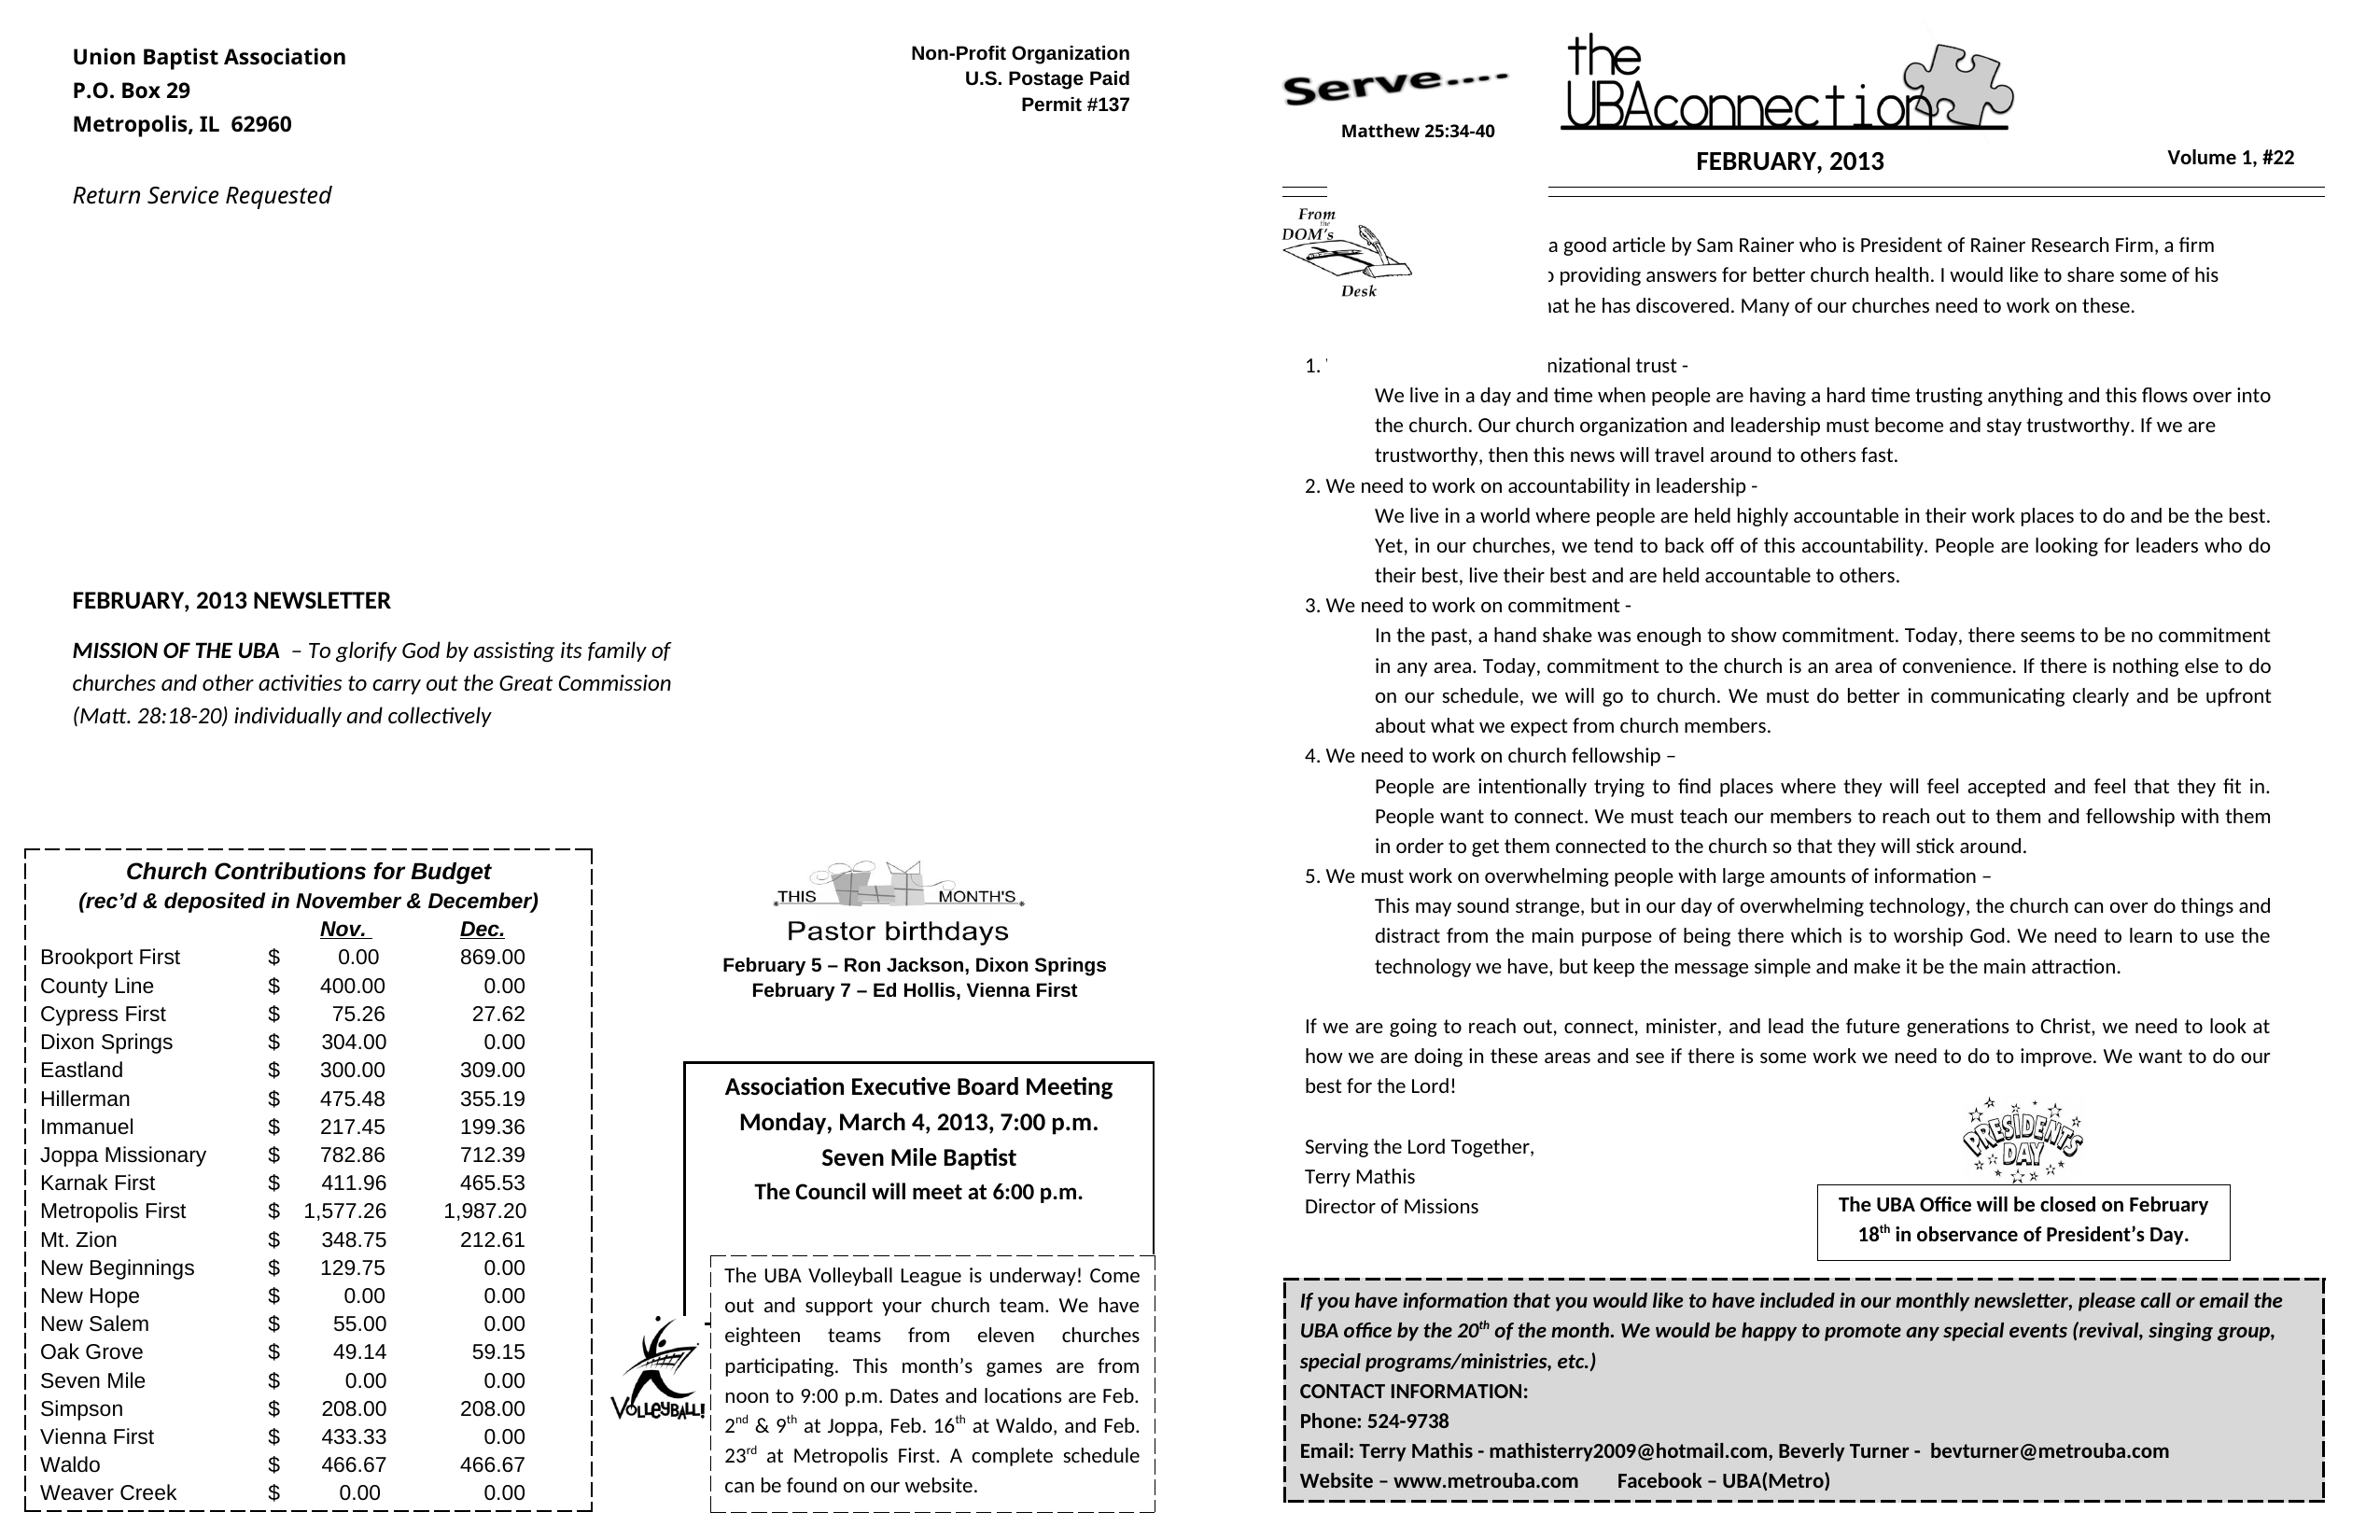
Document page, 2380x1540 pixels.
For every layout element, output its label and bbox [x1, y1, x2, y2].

picture [1279, 71, 1511, 106]
picture [1279, 203, 1412, 302]
picture [610, 1316, 705, 1420]
picture [1963, 1096, 2084, 1184]
picture [1557, 19, 2018, 146]
picture [772, 860, 1026, 948]
